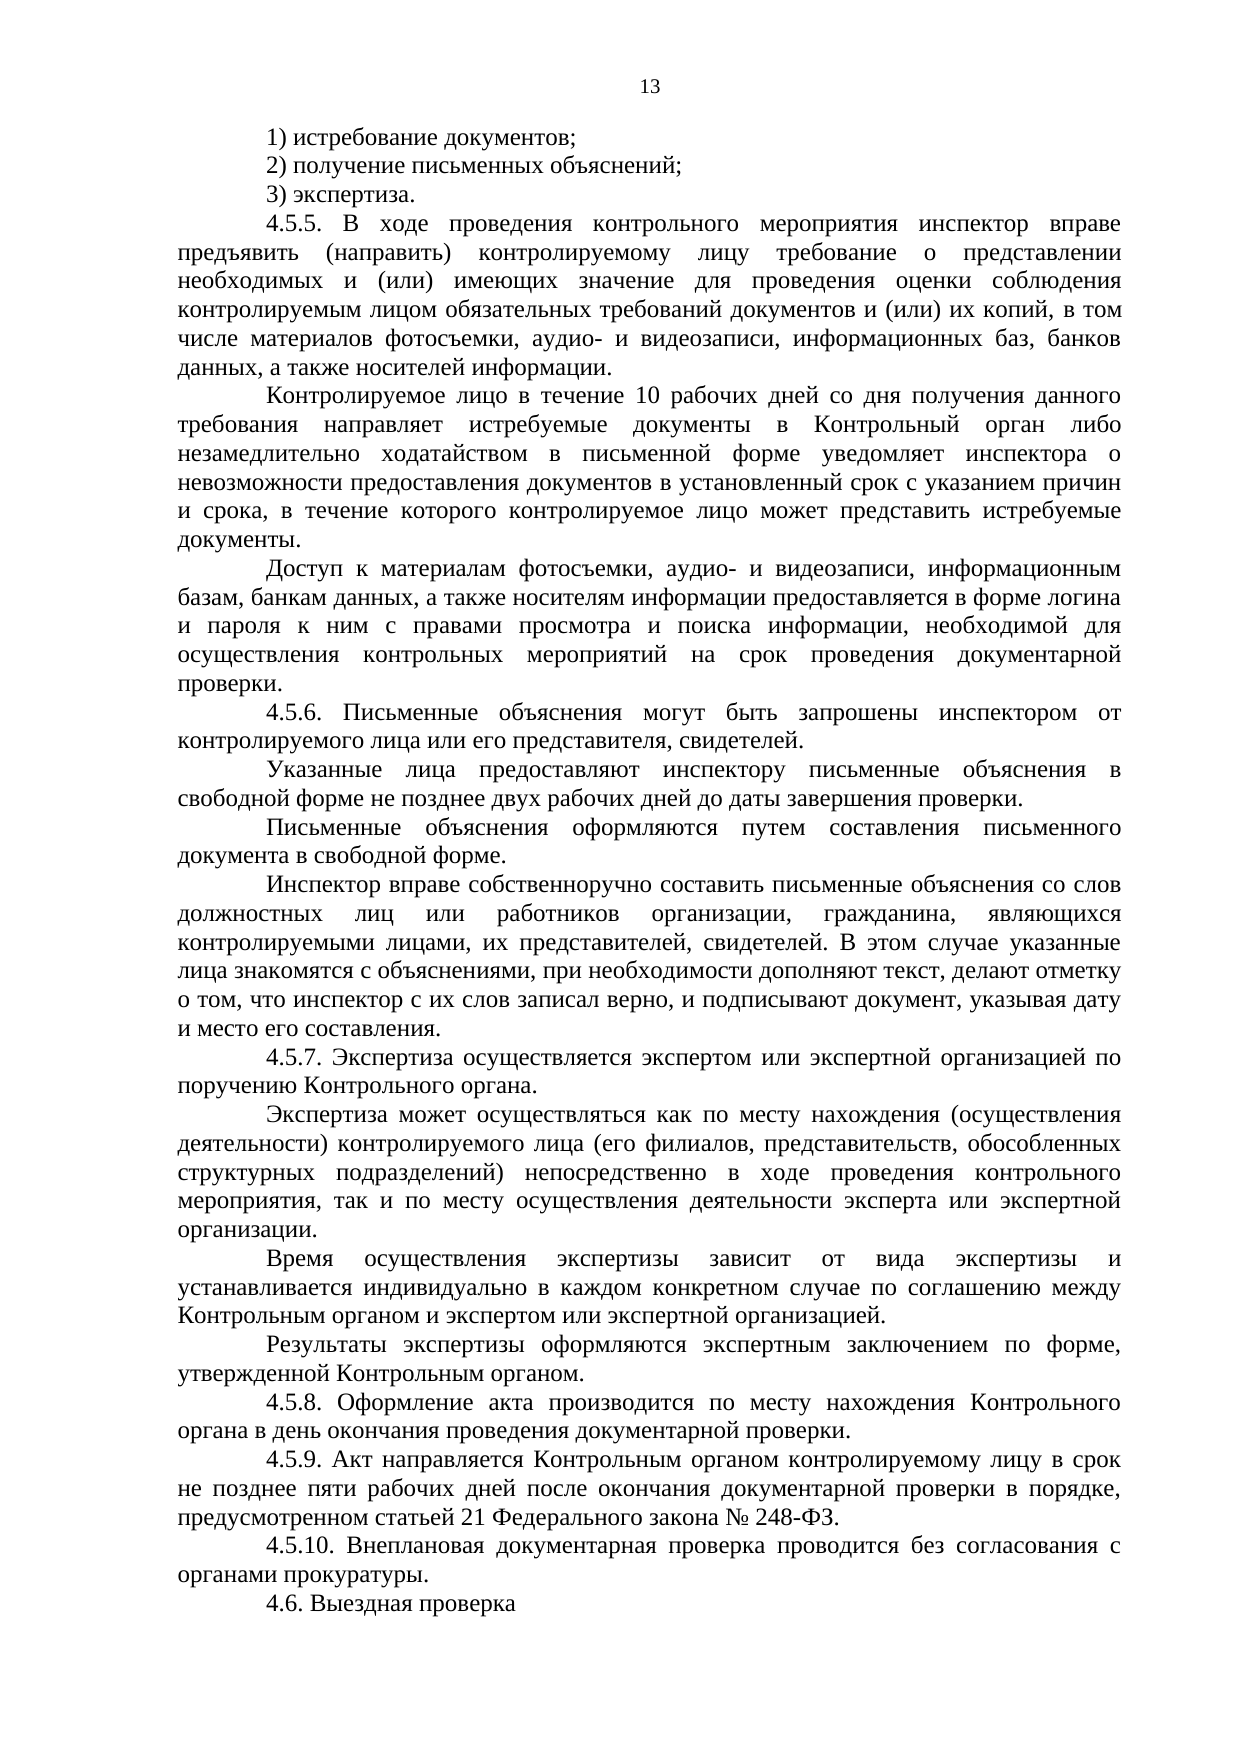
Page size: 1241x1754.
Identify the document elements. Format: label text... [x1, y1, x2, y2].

text Контролируемое лицо в течение 10 рабочих дней со дня получения данного требования направляет истребуемые документы в Контрольный орган либо незамедлительно ходатайством в письменной форме уведомляет инспектора о невозможности предоставления документов в установленный срок с указанием причин и срока, в течение которого контролируемое лицо может представить истребуемые документы. [177, 381, 1122, 553]
text Письменные объяснения оформляются путем составления письменного документа в свободной форме. [177, 812, 1122, 869]
text 4.5.5. В ходе проведения контрольного мероприятия инспектор вправе предъявить (направить) контролируемому лицу требование о представлении необходимых и (или) имеющих значение для проведения оценки соблюдения контролируемым лицом обязательных требований документов и (или) их копий, в том числе материалов фотосъемки, аудио- и видеозаписи, информационных баз, банков данных, а также носителей информации. [177, 208, 1122, 381]
text Доступ к материалам фотосъемки, аудио- и видеозаписи, информационным базам, банкам данных, а также носителям информации предоставляется в форме логина и пароля к ним с правами просмотра и поиска информации, необходимой для осуществления контрольных мероприятий на срок проведения документарной проверки. [177, 553, 1122, 697]
text Время осуществления экспертизы зависит от вида экспертизы и устанавливается индивидуально в каждом конкретном случае по соглашению между Контрольным органом и экспертом или экспертной организацией. [177, 1243, 1122, 1329]
text 4.5.6. Письменные объяснения могут быть запрошены инспектором от контролируемого лица или его представителя, свидетелей. [177, 697, 1122, 754]
text 2) получение письменных объяснений; [177, 151, 1122, 179]
text Инспектор вправе собственноручно составить письменные объяснения со слов должностных лиц или работников организации, гражданина, являющихся контролируемыми лицами, их представителей, свидетелей. В этом случае указанные лица знакомятся с объяснениями, при необходимости дополняют текст, делают отметку о том, что инспектор с их слов записал верно, и подписывают документ, указывая дату и место его составления. [177, 869, 1122, 1042]
list 4.5.10. Внеплановая документарная проверка проводится без согласования с органами прокуратуры. [177, 1531, 1122, 1588]
text Результаты экспертизы оформляются экспертным заключением по форме, утвержденной Контрольным органом. [177, 1329, 1122, 1387]
text 4.5.7. Экспертиза осуществляется экспертом или экспертной организацией по поручению Контрольного органа. [177, 1042, 1122, 1099]
text 1) истребование документов; [177, 122, 1122, 151]
text 4.5.9. Акт направляется Контрольным органом контролируемому лицу в срок не позднее пяти рабочих дней после окончания документарной проверки в порядке, предусмотренном статьей 21 Федерального закона № 248-ФЗ. [177, 1444, 1122, 1531]
text 4.5.8. Оформление акта производится по месту нахождения Контрольного органа в день окончания проведения документарной проверки. [177, 1387, 1122, 1444]
text Указанные лица предоставляют инспектору письменные объяснения в свободной форме не позднее двух рабочих дней до даты завершения проверки. [177, 754, 1122, 812]
list 4.6. Выездная проверка [177, 1588, 1122, 1617]
text Экспертиза может осуществляться как по месту нахождения (осуществления деятельности) контролируемого лица (его филиалов, представительств, обособленных структурных подразделений) непосредственно в ходе проведения контрольного мероприятия, так и по месту осуществления деятельности эксперта или экспертной организации. [177, 1099, 1122, 1243]
text 3) экспертиза. [177, 179, 1122, 208]
